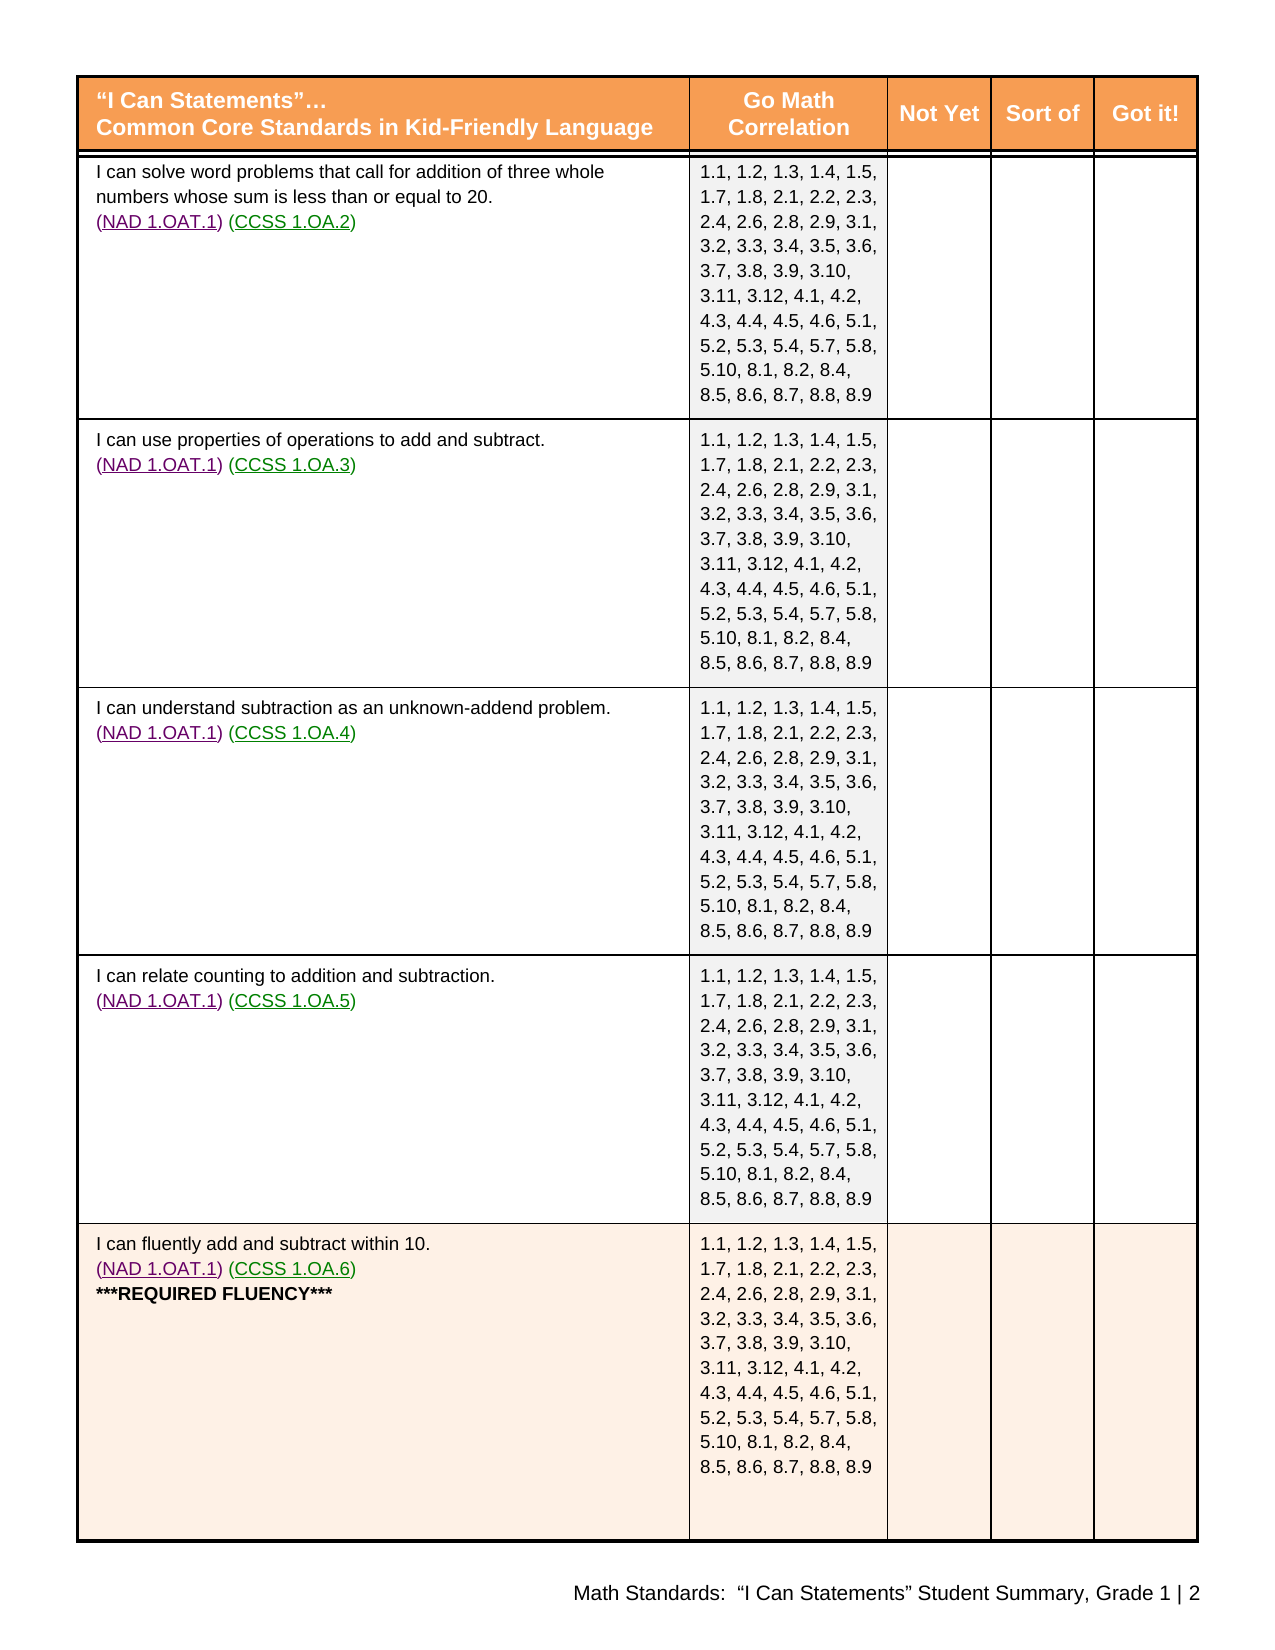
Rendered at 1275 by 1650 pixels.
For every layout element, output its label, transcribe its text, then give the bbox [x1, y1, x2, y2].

table_cell [992, 420, 1093, 686]
table_cell I can solve word problems that call for addition of three whole numbers whose sum is less than or equal to 20. (NAD 1.OAT.1) (CCSS 1.OA.2) [79, 158, 689, 418]
table_cell [888, 420, 990, 686]
table_cell I can understand subtraction as an unknown-addend problem. (NAD 1.OAT.1) (CCSS 1.OA.4) [79, 688, 689, 954]
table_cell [690, 1224, 887, 1539]
table_cell [888, 688, 990, 954]
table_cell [690, 158, 887, 418]
table_cell [1095, 956, 1196, 1222]
table_cell [1095, 688, 1196, 954]
table_header Not Yet [888, 78, 990, 149]
table_cell [888, 1224, 990, 1539]
table_cell [888, 158, 990, 418]
table_cell [992, 956, 1093, 1222]
table_cell I can relate counting to addition and subtraction. (NAD 1.OAT.1) (CCSS 1.OA.5) [79, 956, 689, 1222]
table_cell I can use properties of operations to add and subtract. (NAD 1.OAT.1) (CCSS 1.OA.3) [79, 420, 689, 686]
table_header Got it! [1095, 78, 1196, 149]
table_cell [1095, 1224, 1196, 1539]
table_cell [1095, 158, 1196, 418]
table_header Go Math Correlation [690, 78, 887, 149]
table_header “I Can Statements”… Common Core Standards in Kid-Friendly Language [79, 78, 689, 149]
table_cell [992, 688, 1093, 954]
table_cell [888, 956, 990, 1222]
table_header Sort of [992, 78, 1093, 149]
table_cell I can fluently add and subtract within 10. (NAD 1.OAT.1) (CCSS 1.OA.6) ***REQUIRED FLUENCY*** [79, 1224, 689, 1539]
table_cell [992, 158, 1093, 418]
table_cell [1095, 420, 1196, 686]
table_cell [992, 1224, 1093, 1539]
